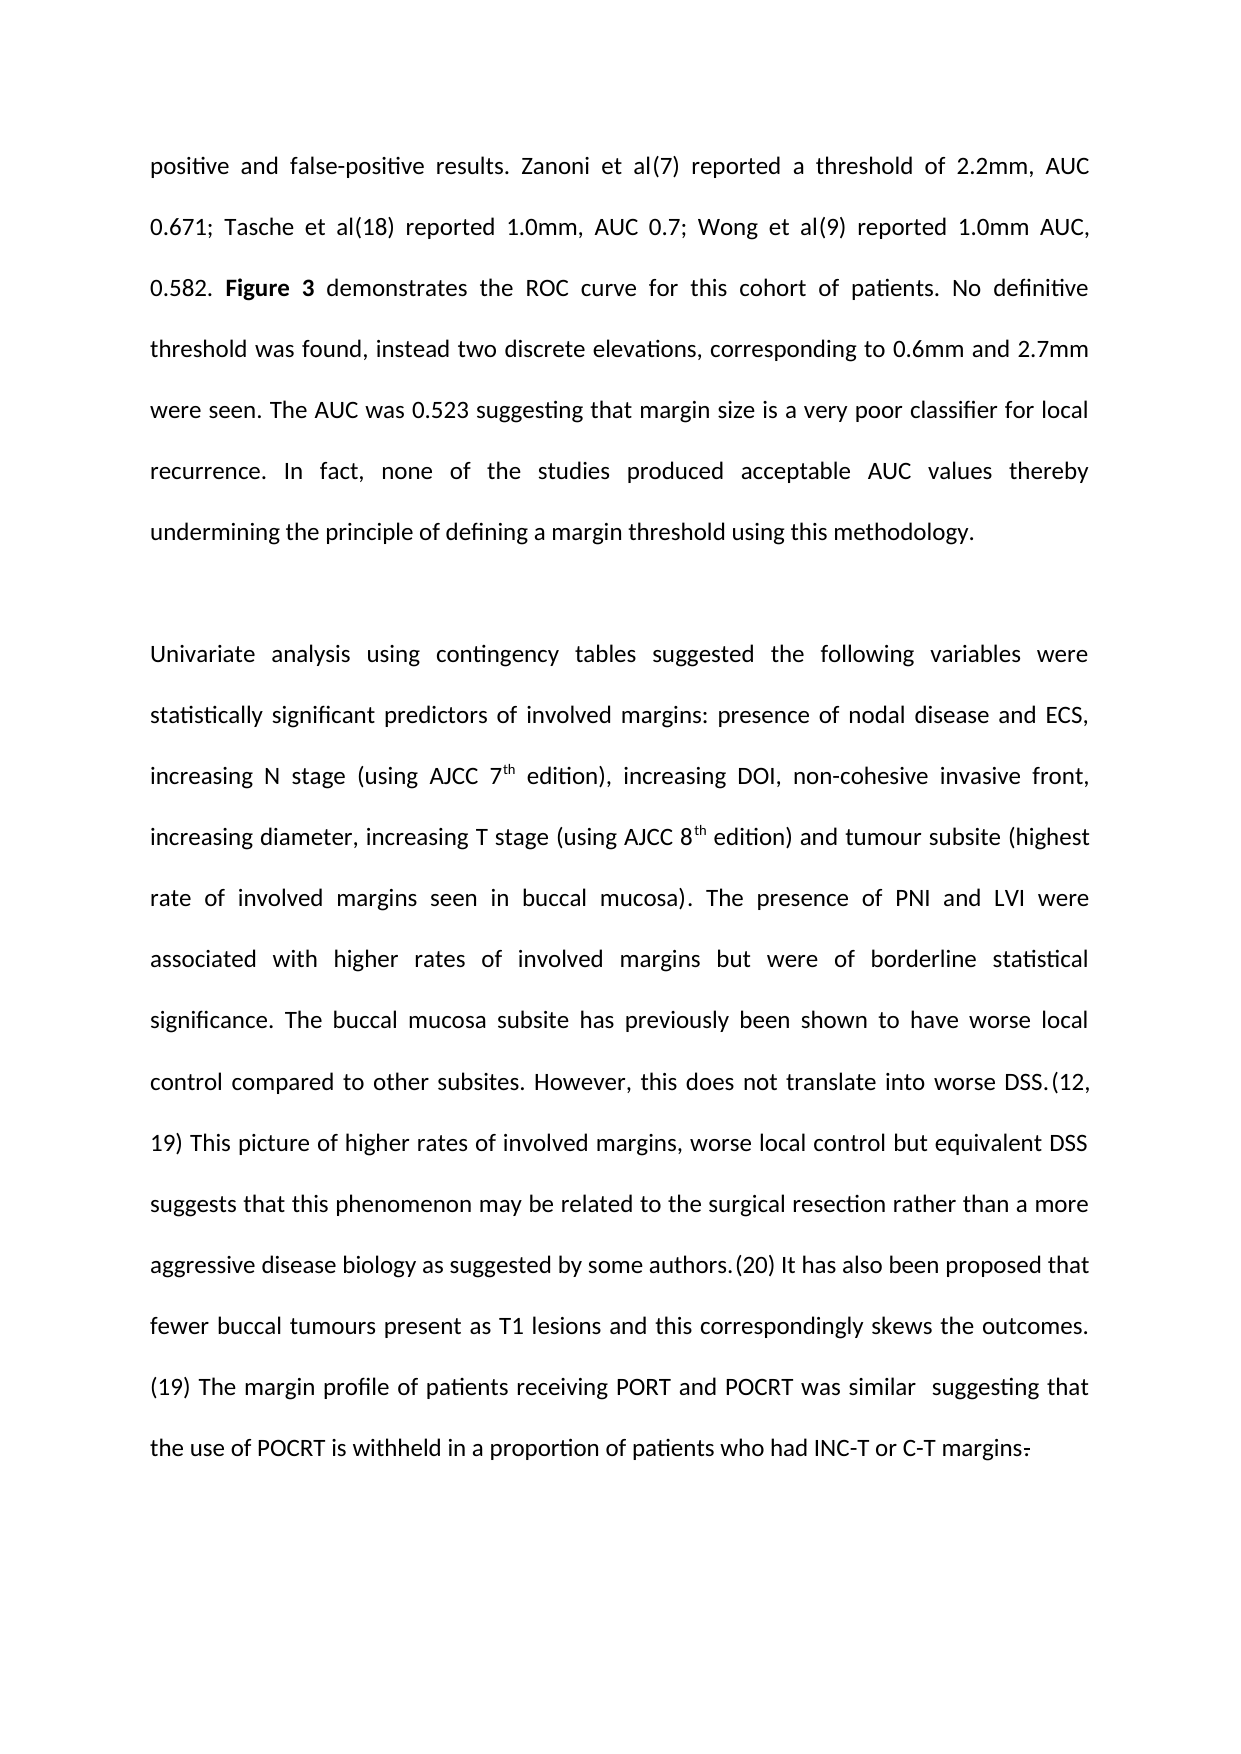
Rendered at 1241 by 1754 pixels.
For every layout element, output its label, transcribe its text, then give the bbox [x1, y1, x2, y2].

text Univariate analysis using contingency tables suggested the following variables were statistically significant predictors of involved margins: presence of nodal disease and ECS, increasing N stage (using AJCC 7th edition), increasing DOI, non-cohesive invasive front, increasing diameter, increasing T stage (using AJCC 8th edition) and tumour subsite (highest rate of involved margins seen in buccal mucosa). The presence of PNI and LVI were associated with higher rates of involved margins but were of borderline statistical significance. The buccal mucosa subsite has previously been shown to have worse local control compared to other subsites. However, this does not translate into worse DSS.(12, 19) This picture of higher rates of involved margins, worse local control but equivalent DSS suggests that this phenomenon may be related to the surgical resection rather than a more aggressive disease biology as suggested by some authors.(20) It has also been proposed that fewer buccal tumours present as T1 lesions and this correspondingly skews the outcomes.(19) The margin profile of patients receiving PORT and POCRT was similar suggesting that the use of POCRT is withheld in a proportion of patients who had INC-T or C-T margins. [150, 638, 1090, 1462]
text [150, 150, 1090, 547]
